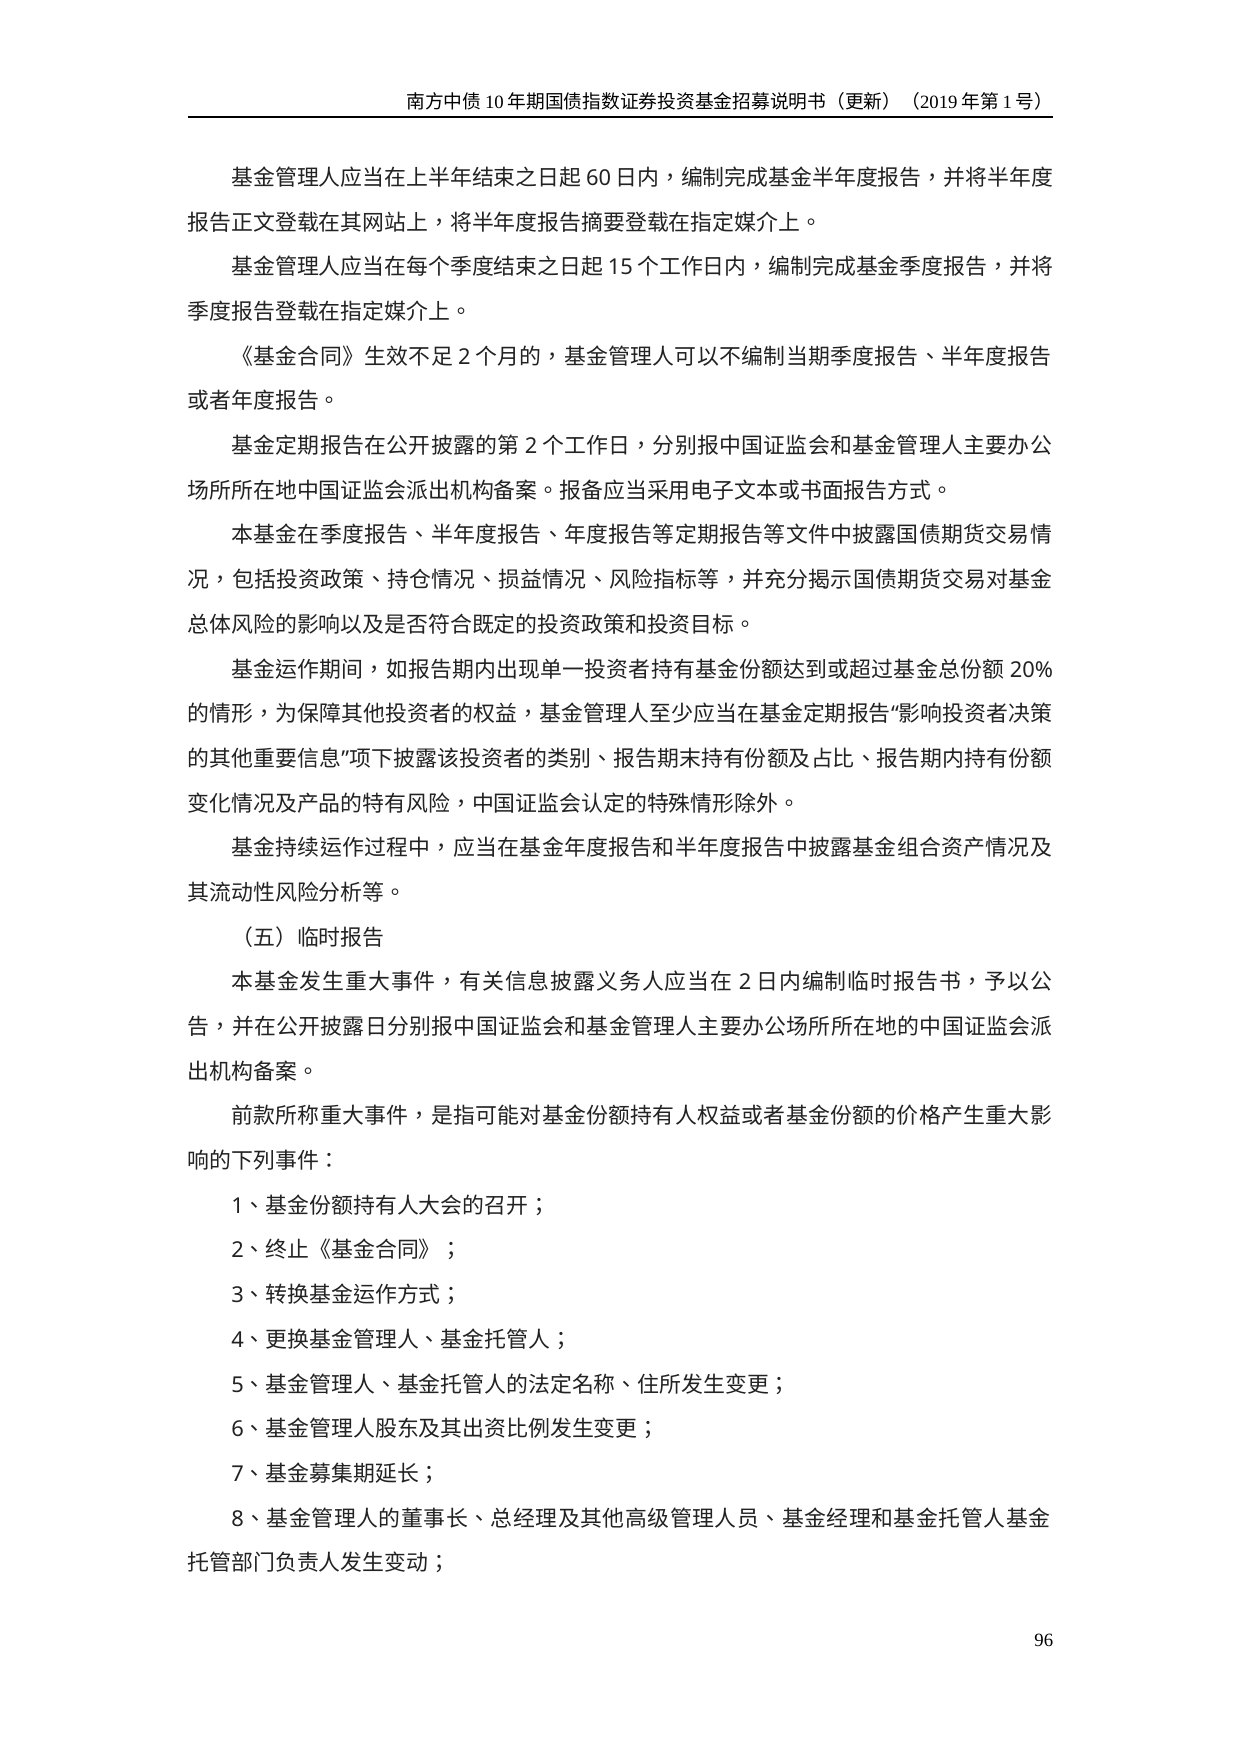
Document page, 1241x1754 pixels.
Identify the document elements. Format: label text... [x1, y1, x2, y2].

text 8、基金管理人的董事长、总经理及其他高级管理人员、基金经理和基金托管人基金托管部门负责人发生变动； [187, 1503, 1053, 1577]
text 本基金在季度报告、半年度报告、年度报告等定期报告等文件中披露国债期货交易情况，包括投资政策、持仓情况、损益情况、风险指标等，并充分揭示国债期货交易对基金总体风险的影响以及是否符合既定的投资政策和投资目标。 [187, 519, 1053, 639]
text 1、基金份额持有人大会的召开； [187, 1190, 1053, 1219]
text 5、基金管理人、基金托管人的法定名称、住所发生变更； [187, 1368, 1053, 1398]
text 基金持续运作过程中，应当在基金年度报告和半年度报告中披露基金组合资产情况及其流动性风险分析等。 [187, 832, 1053, 907]
text 7、基金募集期延长； [187, 1458, 1053, 1488]
text 4、更换基金管理人、基金托管人； [187, 1324, 1053, 1354]
text 3、转换基金运作方式； [187, 1279, 1053, 1309]
text 前款所称重大事件，是指可能对基金份额持有人权益或者基金份额的价格产生重大影响的下列事件： [187, 1100, 1053, 1175]
text 基金定期报告在公开披露的第2个工作日，分别报中国证监会和基金管理人主要办公场所所在地中国证监会派出机构备案。报备应当采用电子文本或书面报告方式。 [187, 430, 1053, 504]
text 《基金合同》生效不足2个月的，基金管理人可以不编制当期季度报告、半年度报告或者年度报告。 [187, 341, 1053, 415]
text 本基金发生重大事件，有关信息披露义务人应当在2日内编制临时报告书，予以公告，并在公开披露日分别报中国证监会和基金管理人主要办公场所所在地的中国证监会派出机构备案。 [187, 966, 1053, 1086]
text 2、终止《基金合同》； [187, 1234, 1053, 1264]
text 基金运作期间，如报告期内出现单一投资者持有基金份额达到或超过基金总份额20%的情形，为保障其他投资者的权益，基金管理人至少应当在基金定期报告“影响投资者决策的其他重要信息”项下披露该投资者的类别、报告期末持有份额及占比、报告期内持有份额变化情况及产品的特有风险，中国证监会认定的特殊情形除外。 [187, 653, 1053, 817]
text 基金管理人应当在每个季度结束之日起15个工作日内，编制完成基金季度报告，并将季度报告登载在指定媒介上。 [187, 251, 1053, 326]
text 基金管理人应当在上半年结束之日起60日内，编制完成基金半年度报告，并将半年度报告正文登载在其网站上，将半年度报告摘要登载在指定媒介上。 [187, 162, 1053, 236]
text （五）临时报告 [187, 922, 1053, 951]
text 6、基金管理人股东及其出资比例发生变更； [187, 1413, 1053, 1443]
